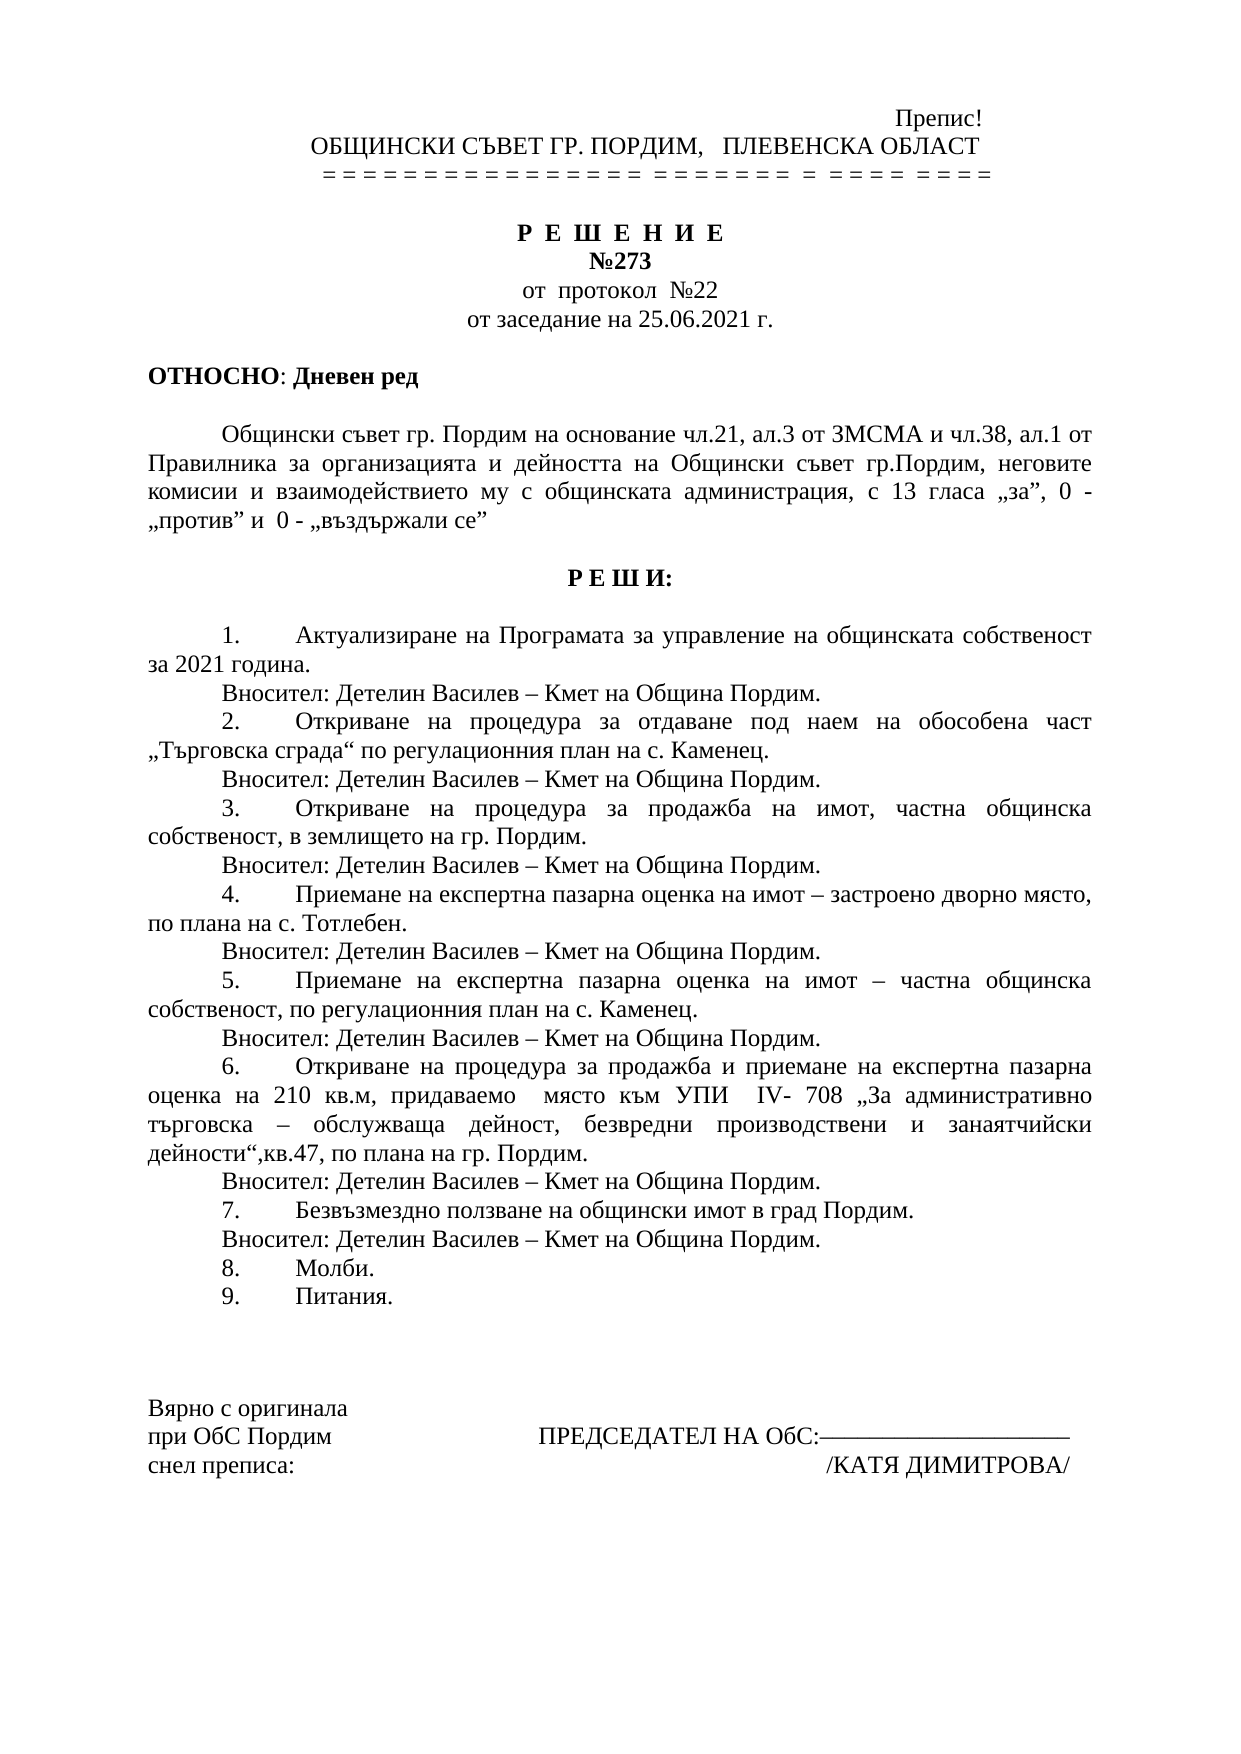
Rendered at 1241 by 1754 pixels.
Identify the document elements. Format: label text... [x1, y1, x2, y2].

text Вярно с оригинала [148, 1393, 1093, 1421]
list Вносител: Детелин Василев – Кмет на Община Пордим. [148, 1224, 1093, 1253]
list Откриване на процедура за продажба и приемане на експертна пазарна оценка на 210 кв.м, придаваемо място към УПИ IV- 708 „За административно търговска – обслужваща дейност, безвредни производствени и занаятчийски дейности“,кв.47, по плана на гр. Пордим. [148, 1051, 1093, 1166]
text Р Е Ш И: [148, 563, 1093, 591]
list Вносител: Детелин Василев – Кмет на Община Пордим. [148, 678, 1093, 706]
text ОБЩИНСКИ СЪВЕТ ГР. ПОРДИМ, ПЛЕВЕНСКА ОБЛАСТ [148, 131, 1093, 160]
text Р Е Ш Е Н И Е [148, 218, 1093, 246]
text при ОбС Пордим ПРЕДСЕДАТЕЛ НА ОбС:–––––––––––––––––––– [148, 1421, 1093, 1450]
list Актуализиране на Програмата за управление на общинската собственост за 2021 година. [148, 620, 1093, 678]
list Вносител: Детелин Василев – Кмет на Община Пордим. [148, 936, 1093, 965]
text №273 [148, 246, 1093, 275]
text Общински съвет гр. Пордим на основание чл.21, ал.3 от ЗМСМА и чл.38, ал.1 от Правилника за организацията и дейността на Общински съвет гр.Пордим, неговите комисии и взаимодействието му с общинската администрация, с 13 гласа „за”, 0 - „против” и 0 - „въздържали се” [148, 419, 1093, 534]
list Приемане на експертна пазарна оценка на имот – застроено дворно място, по плана на с. Тотлебен. [148, 879, 1093, 936]
list Безвъзмездно ползване на общински имот в град Пордим. [148, 1195, 1093, 1224]
text = = = = = = = = = = = = = = = = = = = = = = = = = = = = = = = = [221, 160, 1093, 189]
list Откриване на процедура за продажба на имот, частна общинска собственост, в землището на гр. Пордим. [148, 793, 1093, 850]
text снел преписа: /КАТЯ ДИМИТРОВА/ [148, 1450, 1093, 1479]
list Приемане на експертна пазарна оценка на имот – частна общинска собственост, по регулационния план на с. Каменец. [148, 965, 1093, 1023]
list Молби. [148, 1253, 1093, 1281]
list Откриване на процедура за отдаване под наем на обособена част „Търговска сграда“ по регулационния план на с. Каменец. [148, 706, 1093, 764]
text от заседание на 25.06.2021 г. [148, 304, 1093, 333]
list Вносител: Детелин Василев – Кмет на Община Пордим. [148, 764, 1093, 793]
text от протокол №22 [148, 275, 1093, 304]
list Вносител: Детелин Василев – Кмет на Община Пордим. [148, 1166, 1093, 1195]
text Вносител: Детелин Василев – Кмет на Община Пордим. [148, 850, 1093, 879]
list Питания. [148, 1281, 1093, 1310]
text Препис! [148, 103, 1093, 131]
text ОТНОСНО: Дневен ред [148, 361, 1093, 390]
list Вносител: Детелин Василев – Кмет на Община Пордим. [148, 1023, 1093, 1051]
